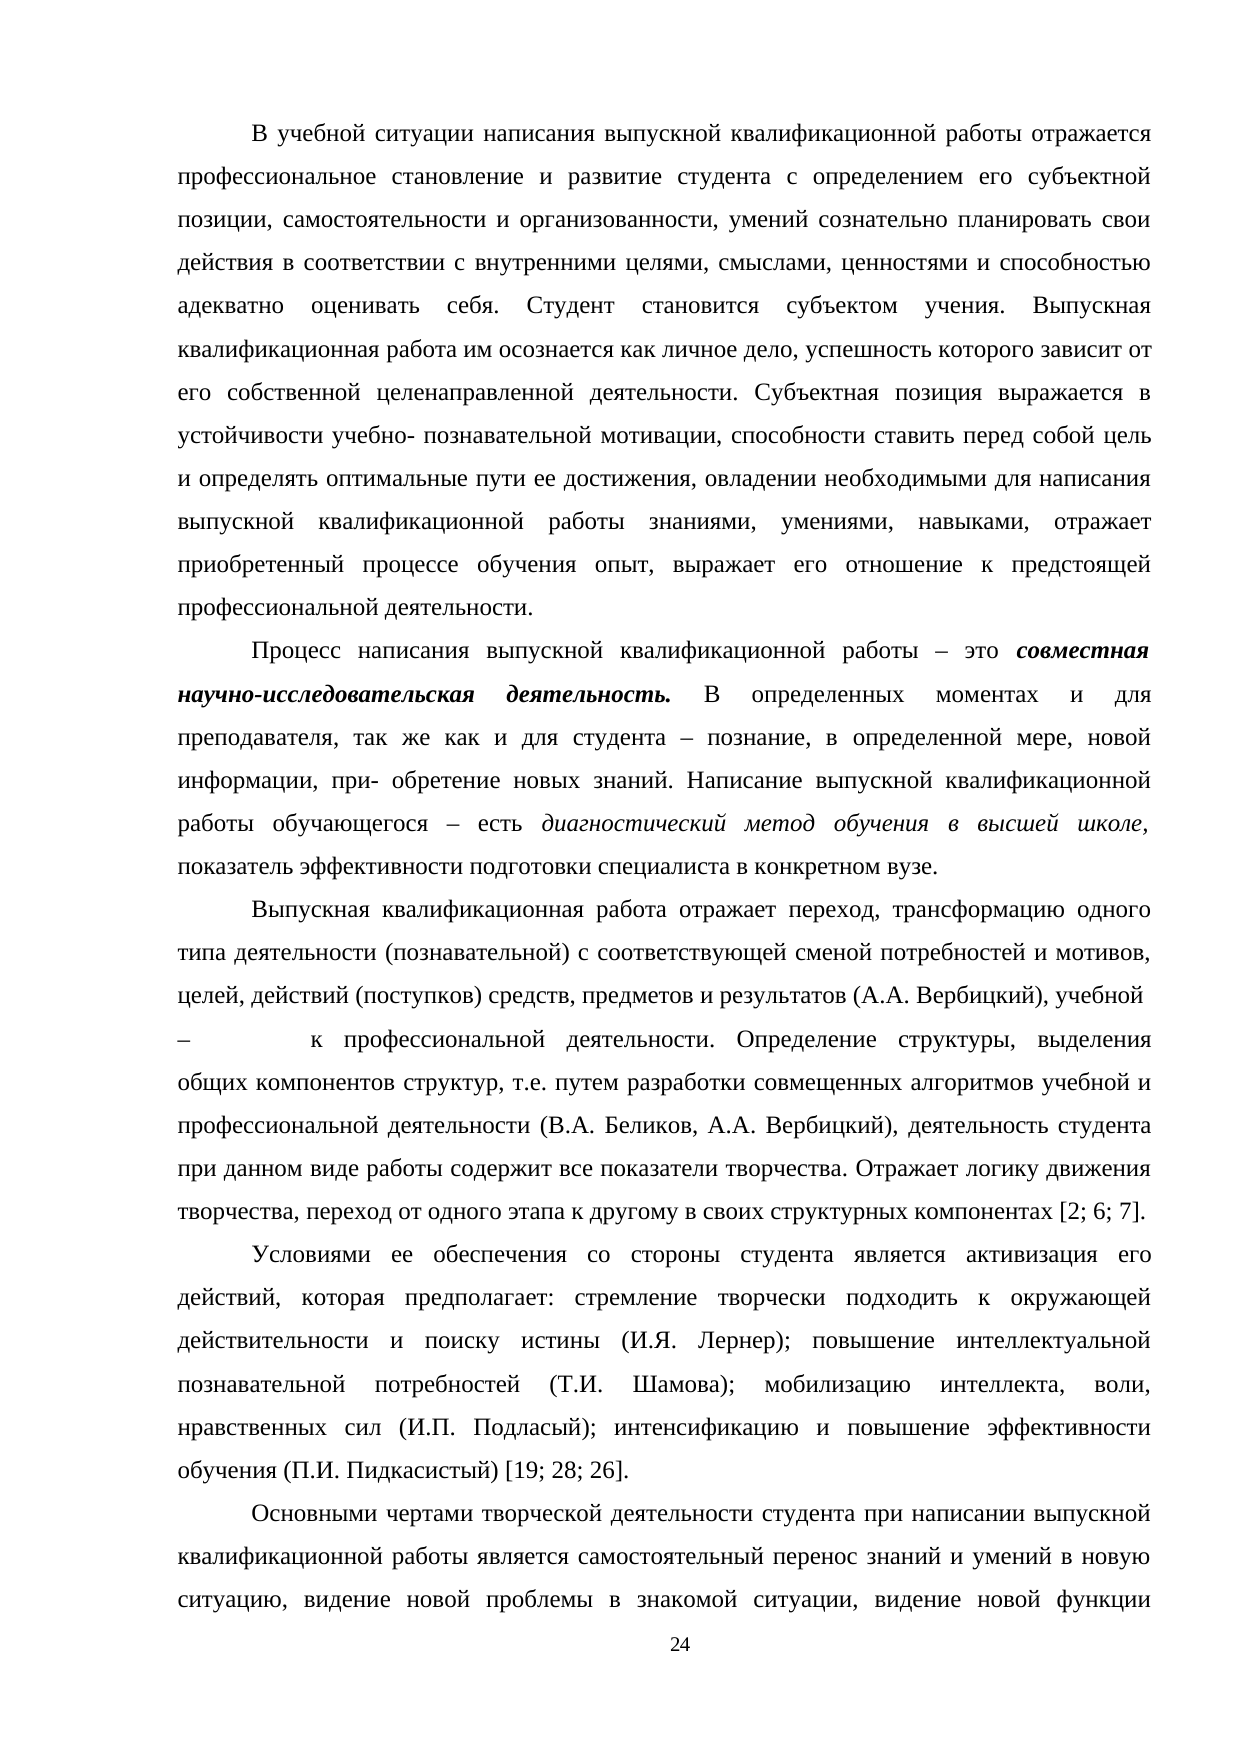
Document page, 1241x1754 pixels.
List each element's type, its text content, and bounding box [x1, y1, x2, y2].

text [177, 1498, 1152, 1613]
text Процесс написания выпускной квалификационной работы – это совместная научно-исследовательская деятельность. В определенных моментах и для преподавателя, так же как и для студента – познание, в определенной мере, новой информации, при- обретение новых знаний. Написание выпускной квалификационной работы обучающегося – есть диагностический метод обучения в высшей школе, показатель эффективности подготовки специалиста в конкретном вузе. [177, 636, 1152, 880]
text Условиями ее обеспечения со стороны студента является активизация его действий, которая предполагает: стремление творчески подходить к окружающей действительности и поиску истины (И.Я. Лернер); повышение интеллектуальной познавательной потребностей (Т.И. Шамова); мобилизацию интеллекта, воли, нравственных сил (И.П. Подласый); интенсификацию и повышение эффективности обучения (П.И. Пидкасистый) [19; 28; 26]. [177, 1239, 1152, 1484]
text Выпускная квалификационная работа отражает переход, трансформацию одного типа деятельности (познавательной) с соответствующей сменой потребностей и мотивов, целей, действий (поступков) средств, предметов и результатов (А.А. Вербицкий), учебной [177, 894, 1152, 1009]
list к профессиональной деятельности. Определение структуры, выделения общих компонентов структур, т.е. путем разработки совмещенных алгоритмов учебной и профессиональной деятельности (В.А. Беликов, А.А. Вербицкий), деятельность студента при данном виде работы содержит все показатели творчества. Отражает логику движения творчества, переход от одного этапа к другому в своих структурных компонентах [2; 6; 7]. [177, 1024, 1152, 1225]
text В учебной ситуации написания выпускной квалификационной работы отражается профессиональное становление и развитие студента с определением его субъектной позиции, самостоятельности и организованности, умений сознательно планировать свои действия в соответствии с внутренними целями, смыслами, ценностями и способностью адекватно оценивать себя. Студент становится субъектом учения. Выпускная квалификационная работа им осознается как личное дело, успешность которого зависит от его собственной целенаправленной деятельности. Субъектная позиция выражается в устойчивости учебно- познавательной мотивации, способности ставить перед собой цель и определять оптимальные пути ее достижения, овладении необходимыми для написания выпускной квалификационной работы знаниями, умениями, навыками, отражает приобретенный процессе обучения опыт, выражает его отношение к предстоящей профессиональной деятельности. [177, 118, 1152, 621]
